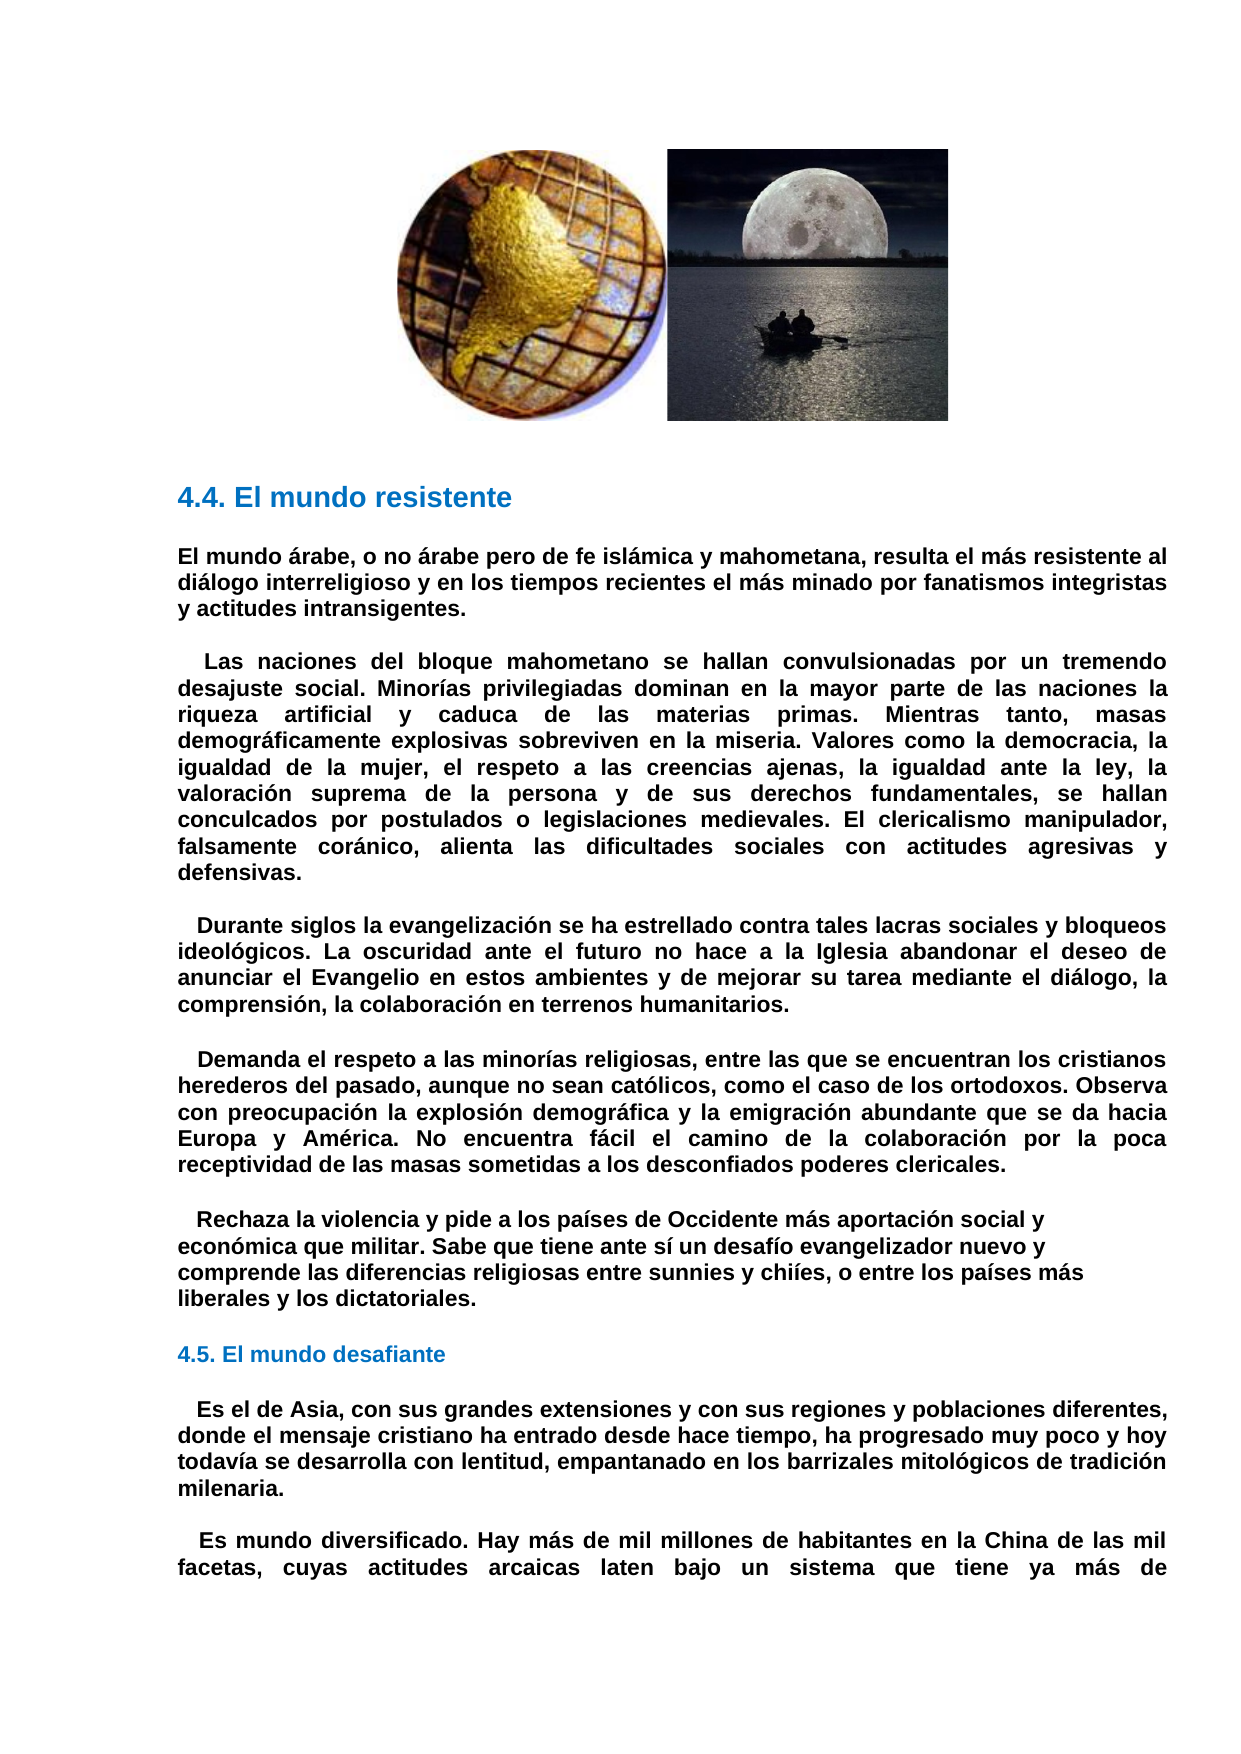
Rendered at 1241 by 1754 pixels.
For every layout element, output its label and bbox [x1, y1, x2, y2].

table_header [176, 148, 1170, 1582]
picture [397, 149, 949, 421]
